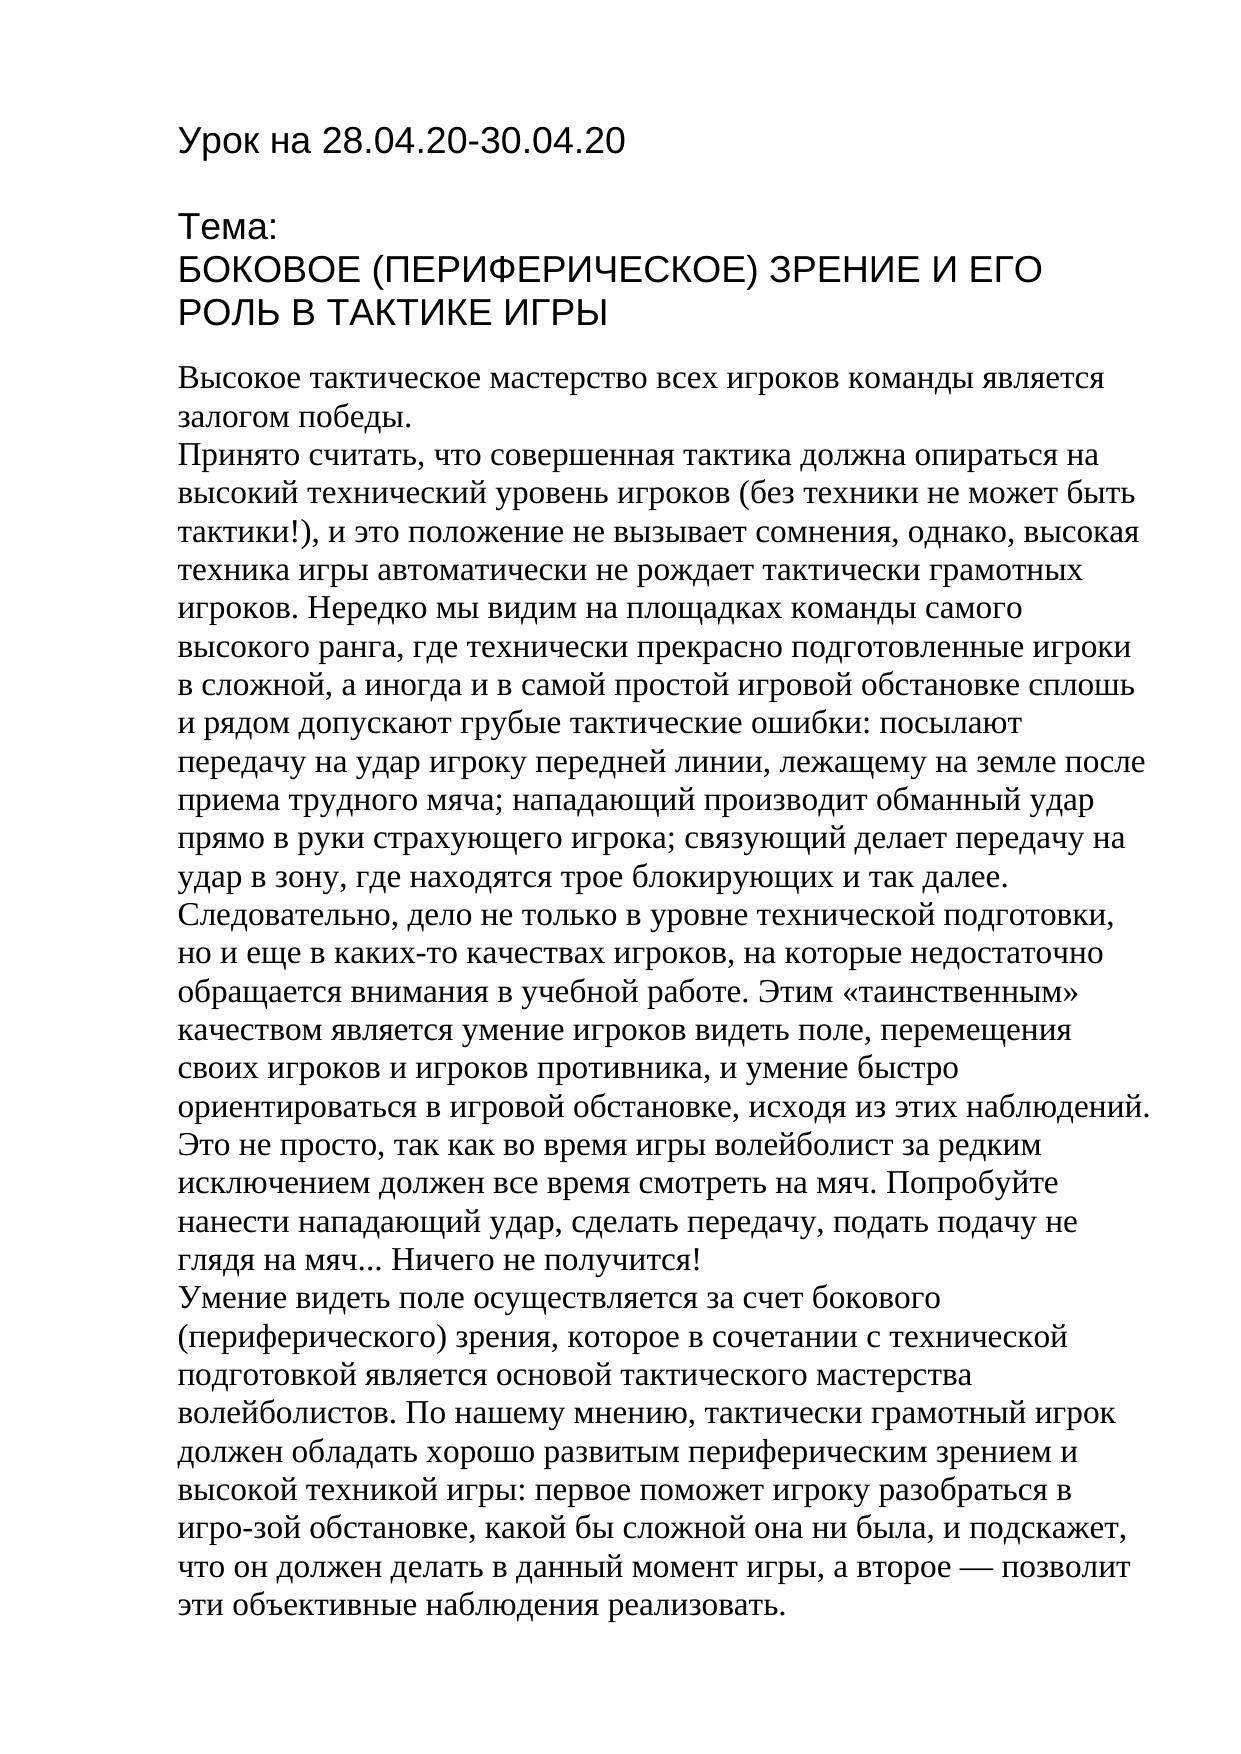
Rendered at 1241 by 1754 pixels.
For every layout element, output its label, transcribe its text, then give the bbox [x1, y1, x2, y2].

text Тема: [177, 204, 1152, 247]
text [177, 247, 1152, 1623]
text Урок на 28.04.20-30.04.20 [177, 118, 1152, 161]
